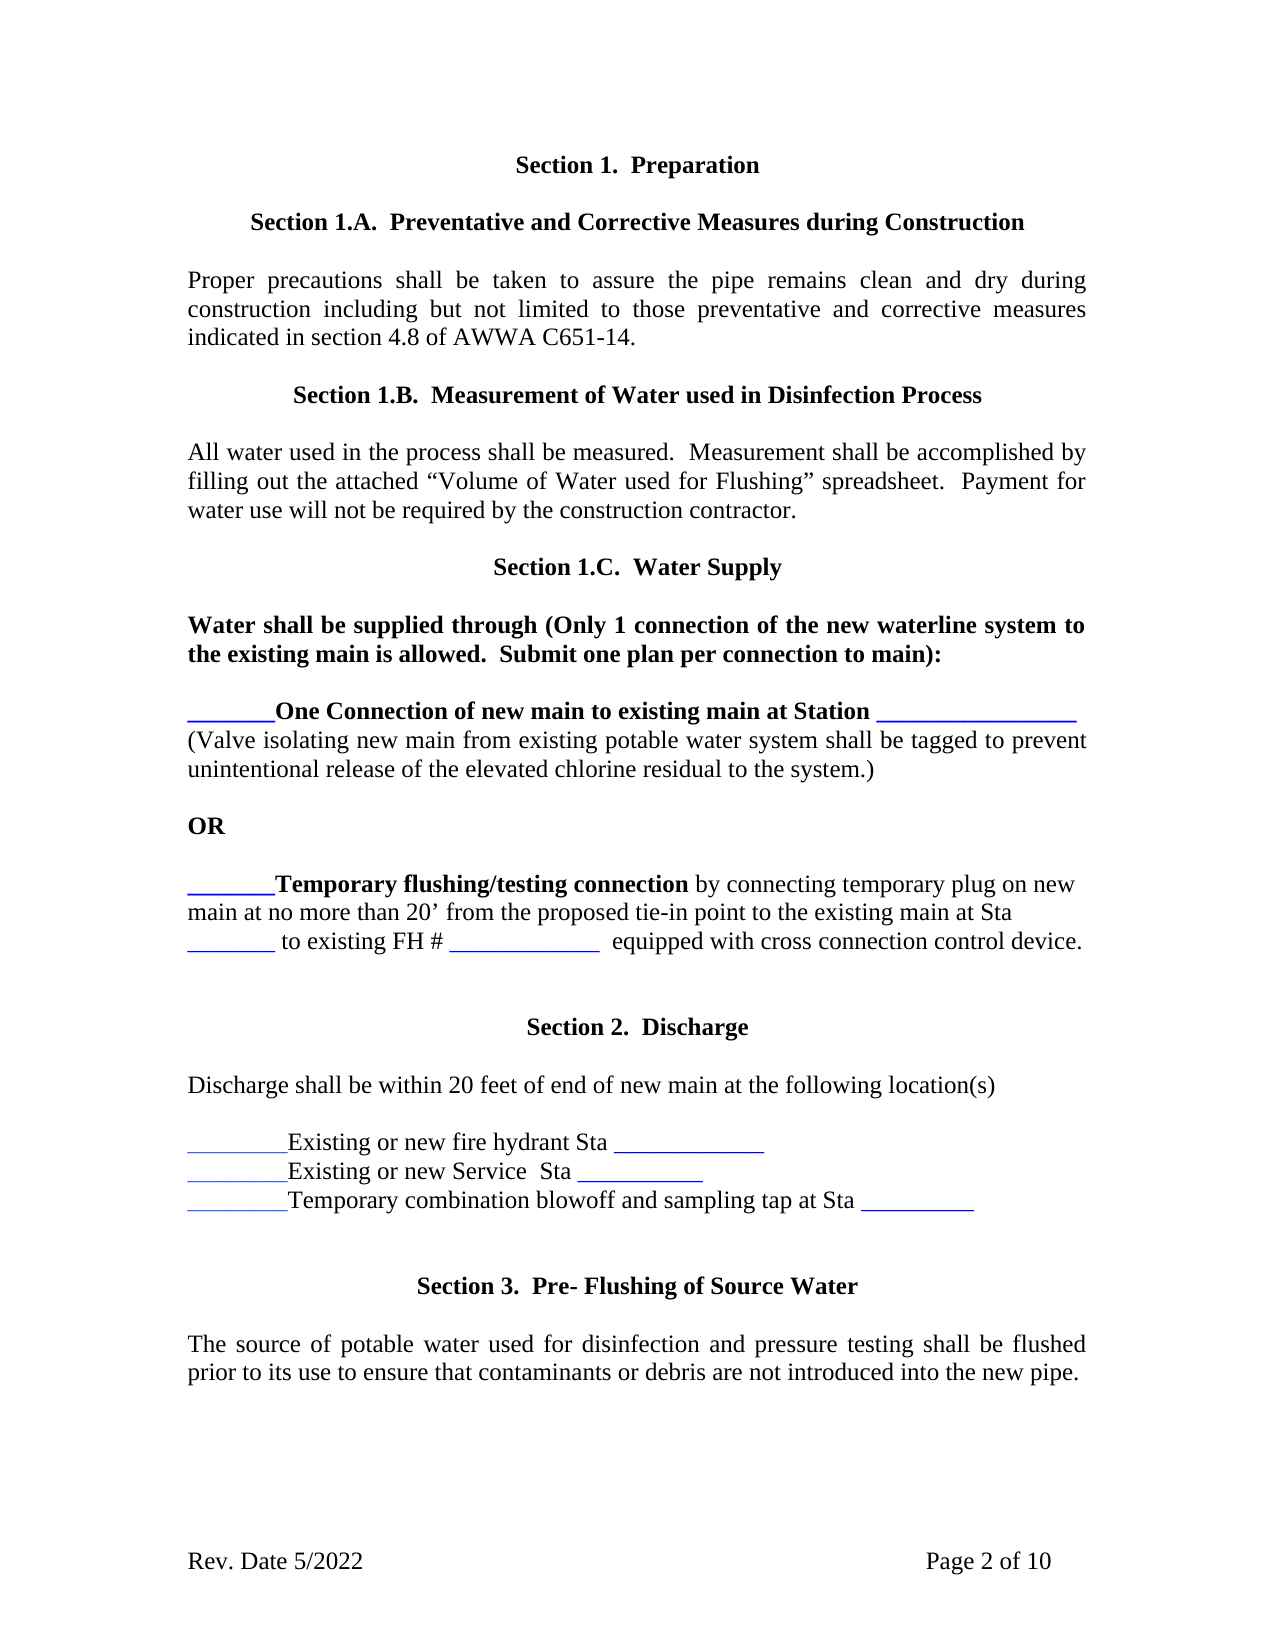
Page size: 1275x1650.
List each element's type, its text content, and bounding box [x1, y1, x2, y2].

text Section 1.C. Water Supply [187, 552, 1087, 581]
text OR [187, 811, 1087, 840]
text The source of potable water used for disinfection and pressure testing shall be flushed prior to its use to ensure that contaminants or debris are not introduced into the new pipe. [187, 1329, 1087, 1386]
text Section 1.A. Preventative and Corrective Measures during Construction [187, 207, 1087, 236]
text _______Temporary flushing/testing connection by connecting temporary plug on new main at no more than 20’ from the proposed tie-in point to the existing main at Sta _______ to existing FH # ____________ equipped with cross connection control device. [187, 869, 1087, 955]
text ________Existing or new Service Sta __________ [187, 1156, 1087, 1185]
text Discharge shall be within 20 feet of end of new main at the following location(s) [187, 1070, 1087, 1099]
text Proper precautions shall be taken to assure the pipe remains clean and dry during construction including but not limited to those preventative and corrective measures indicated in section 4.8 of AWWA C651-14. [187, 265, 1087, 351]
text Water shall be supplied through (Only 1 connection of the new waterline system to the existing main is allowed. Submit one plan per connection to main): [187, 610, 1087, 667]
text ________Temporary combination blowoff and sampling tap at Sta _________ [187, 1185, 1087, 1214]
text ________Existing or new fire hydrant Sta ____________ [187, 1127, 1087, 1156]
text Section 1.B. Measurement of Water used in Disinfection Process [187, 380, 1087, 409]
text Section 3. Pre- Flushing of Source Water [187, 1271, 1087, 1300]
text All water used in the process shall be measured. Measurement shall be accomplished by filling out the attached “Volume of Water used for Flushing” spreadsheet. Payment for water use will not be required by the construction contractor. [187, 437, 1087, 524]
text _______One Connection of new main to existing main at Station ________________ [187, 696, 1087, 725]
text Section 1. Preparation [187, 150, 1087, 179]
text (Valve isolating new main from existing potable water system shall be tagged to prevent unintentional release of the elevated chlorine residual to the system.) [187, 725, 1087, 782]
text Section 2. Discharge [187, 1012, 1087, 1041]
